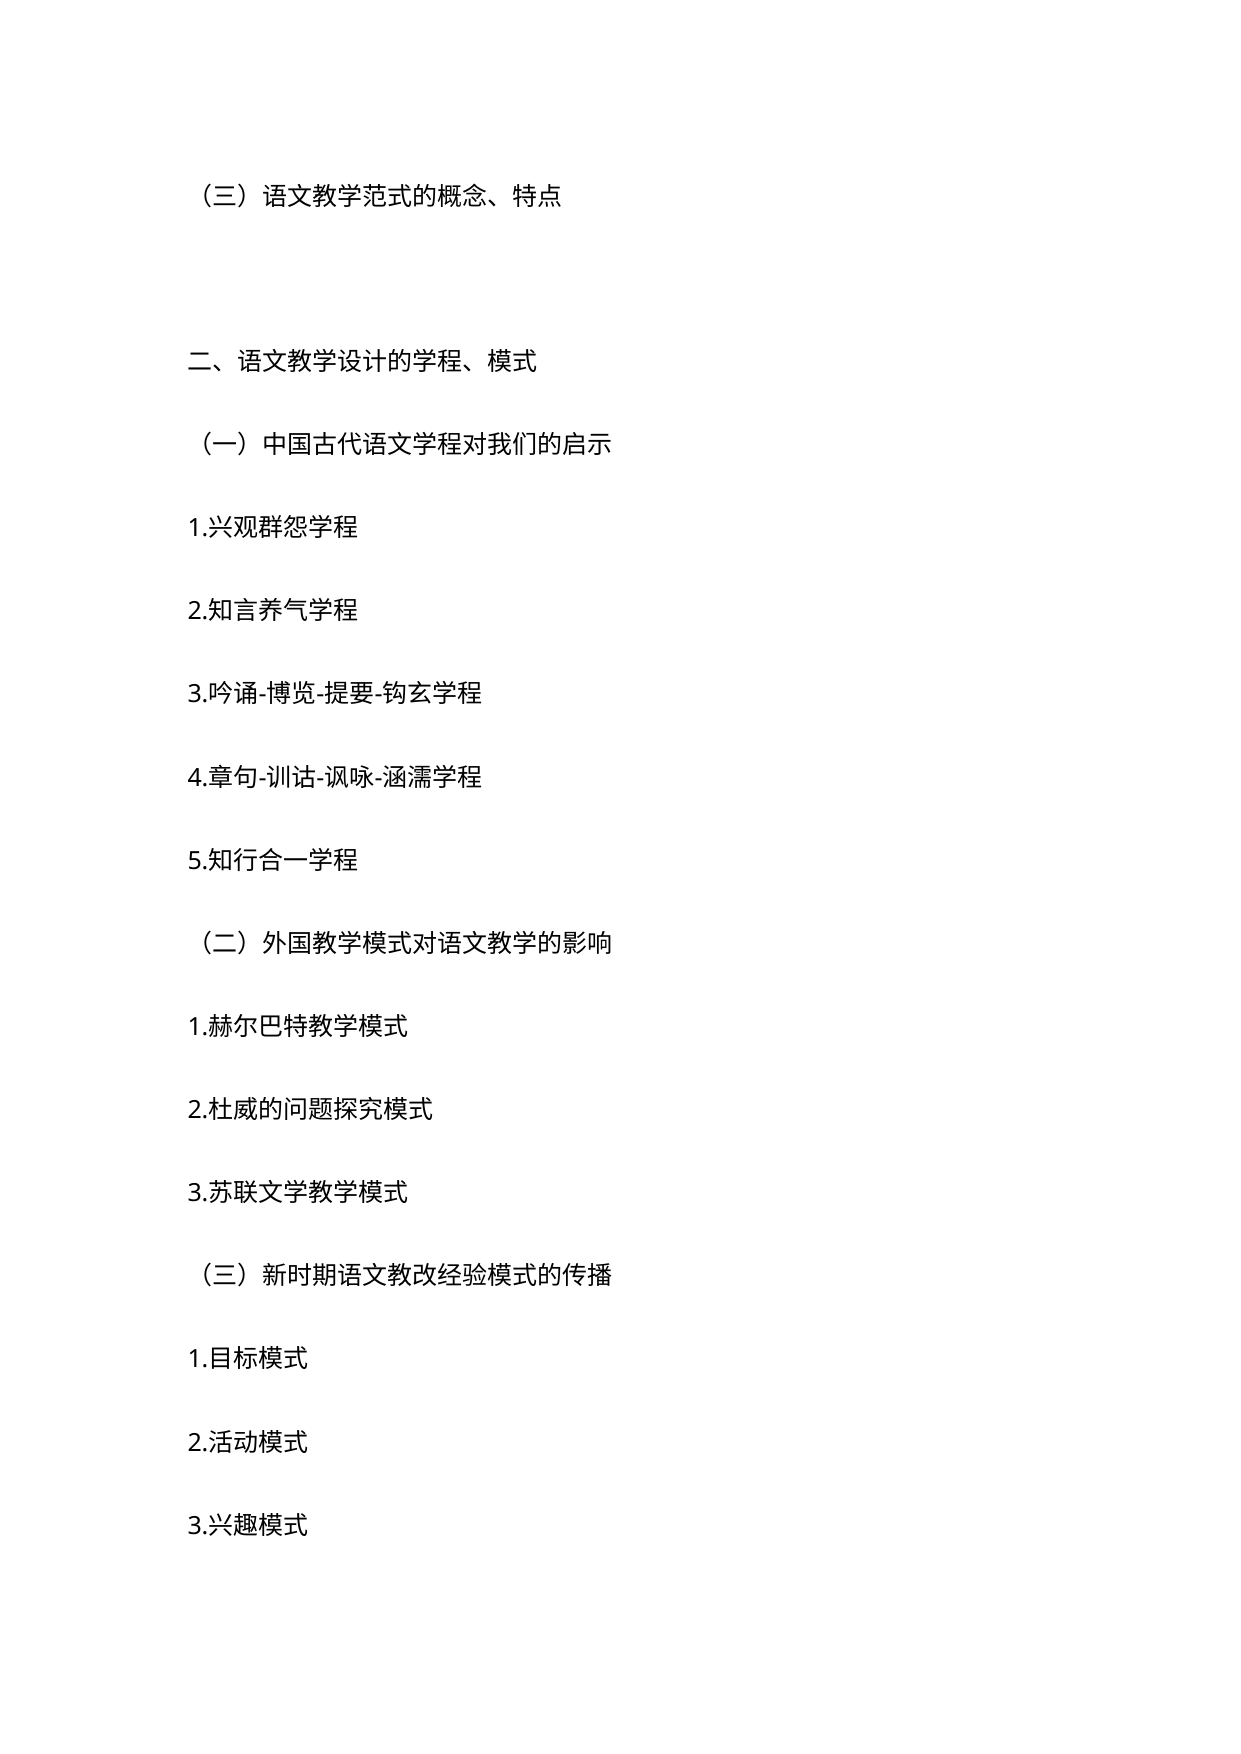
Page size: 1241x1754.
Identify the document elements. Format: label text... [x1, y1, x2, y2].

text 3.苏联文学教学模式 [187, 1158, 1053, 1223]
text 2.活动模式 [187, 1408, 1053, 1473]
text （三）语文教学范式的概念、特点 [187, 162, 1053, 227]
text 1.赫尔巴特教学模式 [187, 992, 1053, 1057]
text 3.吟诵-博览-提要-钩玄学程 [187, 659, 1053, 724]
text 3.兴趣模式 [187, 1491, 1053, 1556]
text （三）新时期语文教改经验模式的传播 [187, 1241, 1053, 1306]
text 5.知行合一学程 [187, 826, 1053, 891]
text 4.章句-训诂-讽咏-涵濡学程 [187, 743, 1053, 808]
text 1.兴观群怨学程 [187, 493, 1053, 558]
text 1.目标模式 [187, 1324, 1053, 1389]
text 二、语文教学设计的学程、模式 [187, 327, 1053, 392]
text （一）中国古代语文学程对我们的启示 [187, 410, 1053, 475]
text （二）外国教学模式对语文教学的影响 [187, 909, 1053, 974]
text 2.杜威的问题探究模式 [187, 1075, 1053, 1140]
text 2.知言养气学程 [187, 576, 1053, 641]
